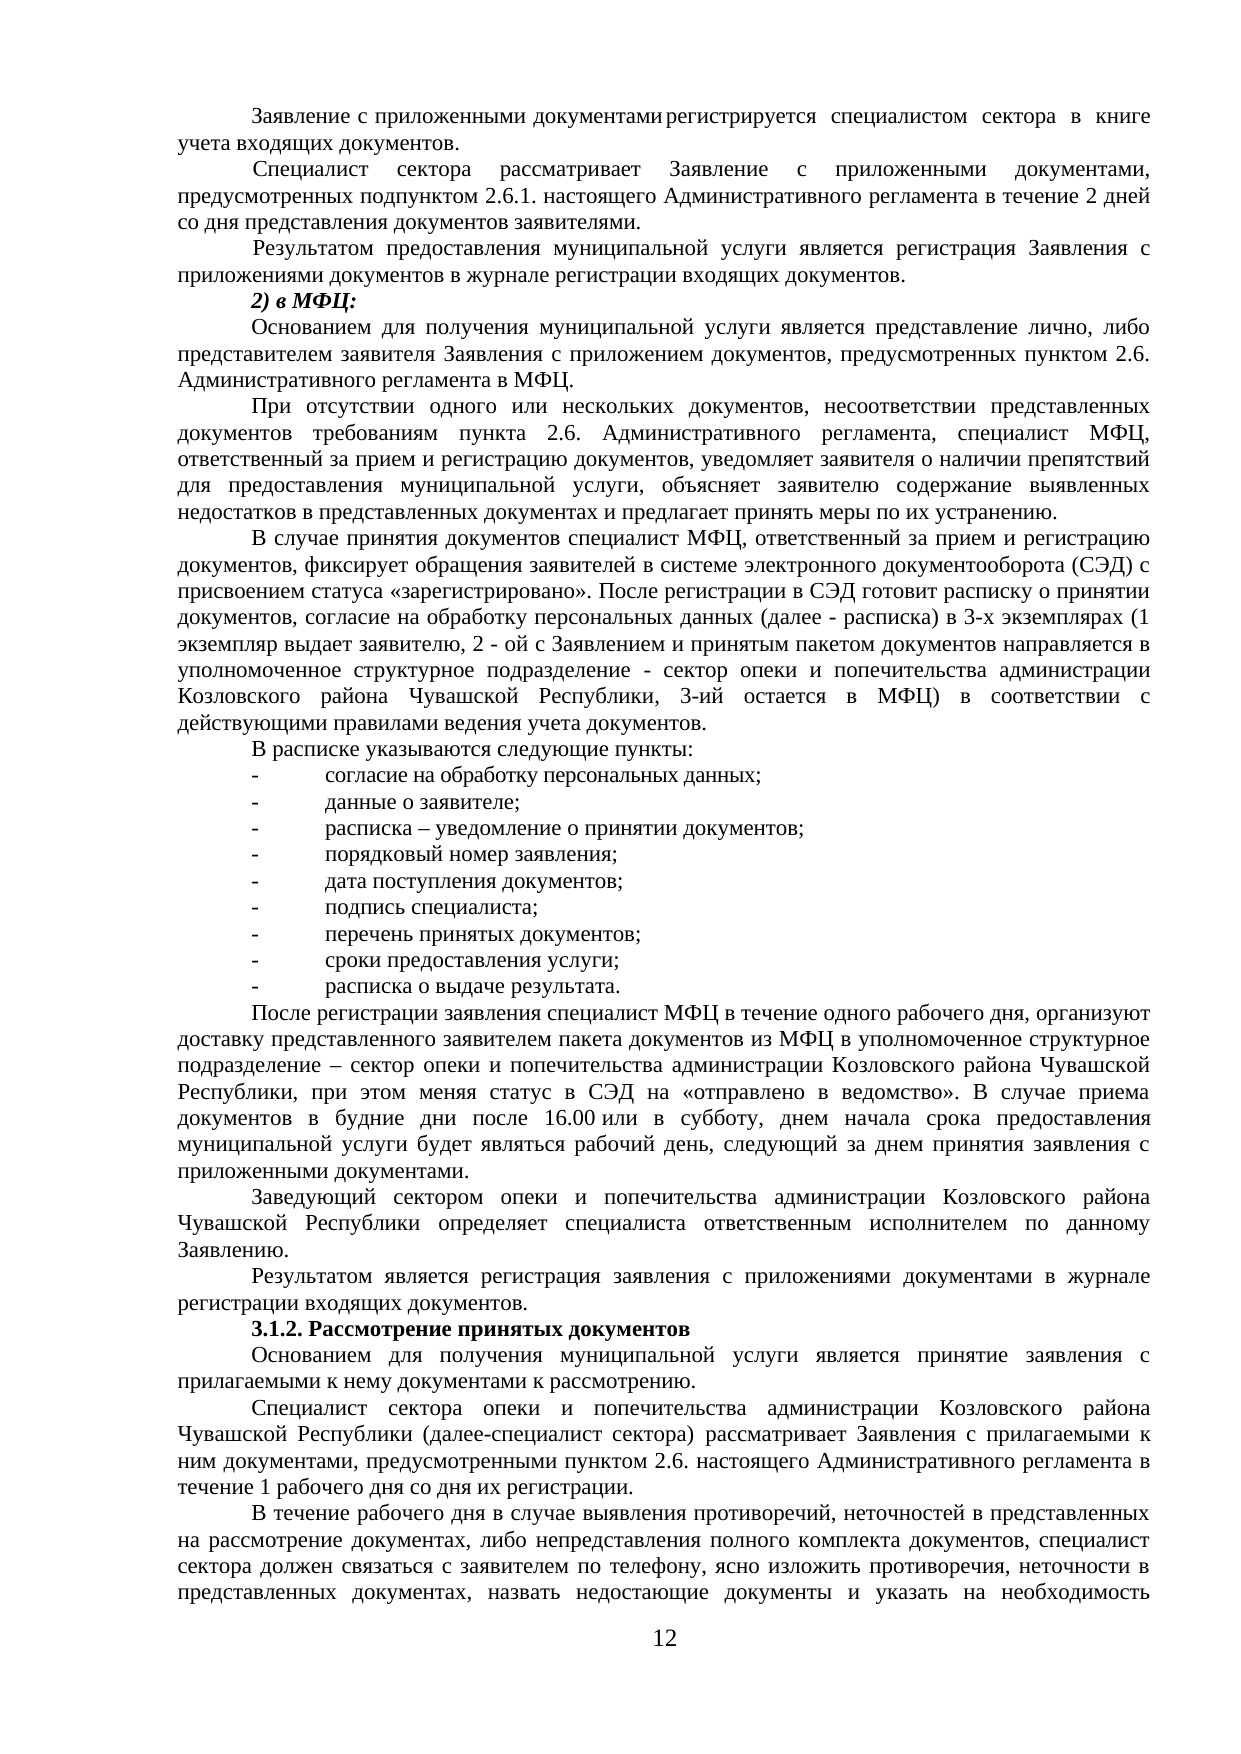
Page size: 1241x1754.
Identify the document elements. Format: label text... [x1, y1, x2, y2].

list подпись специалиста; [177, 893, 1152, 919]
list перечень принятых документов; [177, 919, 1152, 946]
text Заявление с приложенными документами регистрируется специалистом сектора в книге учета входящих документов. [177, 103, 1152, 155]
text Основанием для получения муниципальной услуги является представление лично, либо представителем заявителя Заявления с приложением документов, предусмотренных пунктом 2.6. Административного регламента в МФЦ. [177, 313, 1152, 392]
list согласие на обработку персональных данных; [177, 761, 1152, 788]
text Основанием для получения муниципальной услуги является принятие заявления с прилагаемыми к нему документами к рассмотрению. [177, 1341, 1152, 1394]
text В случае принятия документов специалист МФЦ, ответственный за прием и регистрацию документов, фиксирует обращения заявителей в системе электронного документооборота (СЭД) с присвоением статуса «зарегистрировано». После регистрации в СЭД готовит расписку о принятии документов, согласие на обработку персональных данных (далее - расписка) в 3-х экземплярах (1 экземпляр выдает заявителю, 2 - ой с Заявлением и принятым пакетом документов направляется в уполномоченное структурное подразделение - сектор опеки и попечительства администрации Козловского района Чувашской Республики, 3-ий остается в МФЦ) в соответствии с действующими правилами ведения учета документов. [177, 524, 1152, 735]
text После регистрации заявления специалист МФЦ в течение одного рабочего дня, организуют доставку представленного заявителем пакета документов из МФЦ в уполномоченное структурное подразделение – сектор опеки и попечительства администрации Козловского района Чувашской Республики, при этом меняя статус в СЭД на «отправлено в ведомство». В случае приема документов в будние дни после 16.00 или в субботу, днем начала срока предоставления муниципальной услуги будет являться рабочий день, следующий за днем принятия заявления с приложенными документами. [177, 999, 1152, 1183]
list сроки предоставления услуги; [177, 946, 1152, 972]
text 3.1.2. Рассмотрение принятых документов [177, 1315, 1152, 1341]
text При отсутствии одного или нескольких документов, несоответствии представленных документов требованиям пункта 2.6. Административного регламента, специалист МФЦ, ответственный за прием и регистрацию документов, уведомляет заявителя о наличии препятствий для предоставления муниципальной услуги, объясняет заявителю содержание выявленных недостатков в представленных документах и предлагает принять меры по их устранению. [177, 392, 1152, 524]
list дата поступления документов; [177, 867, 1152, 893]
text Результатом предоставления муниципальной услуги является регистрация Заявления с приложениями документов в журнале регистрации входящих документов. [177, 234, 1152, 287]
list порядковый номер заявления; [177, 841, 1152, 867]
list расписка о выдаче результата. [177, 972, 1152, 999]
text Специалист сектора опеки и попечительства администрации Козловского района Чувашской Республики (далее-специалист сектора) рассматривает Заявления с прилагаемыми к ним документами, предусмотренными пунктом 2.6. настоящего Административного регламента в течение 1 рабочего дня со дня их регистрации. [177, 1394, 1152, 1499]
text В расписке указываются следующие пункты: [177, 735, 1152, 761]
text Заведующий сектором опеки и попечительства администрации Козловского района Чувашской Республики определяет специалиста ответственным исполнителем по данному Заявлению. [177, 1183, 1152, 1262]
text 2) в МФЦ: [177, 287, 1152, 313]
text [177, 1499, 1152, 1605]
list данные о заявителе; [177, 788, 1152, 814]
text Специалист сектора рассматривает Заявление с приложенными документами, предусмотренных подпунктом 2.6.1. настоящего Административного регламента в течение 2 дней со дня представления документов заявителями. [177, 155, 1152, 234]
text Результатом является регистрация заявления с приложениями документами в журнале регистрации входящих документов. [177, 1262, 1152, 1315]
list расписка – уведомление о принятии документов; [177, 814, 1152, 841]
